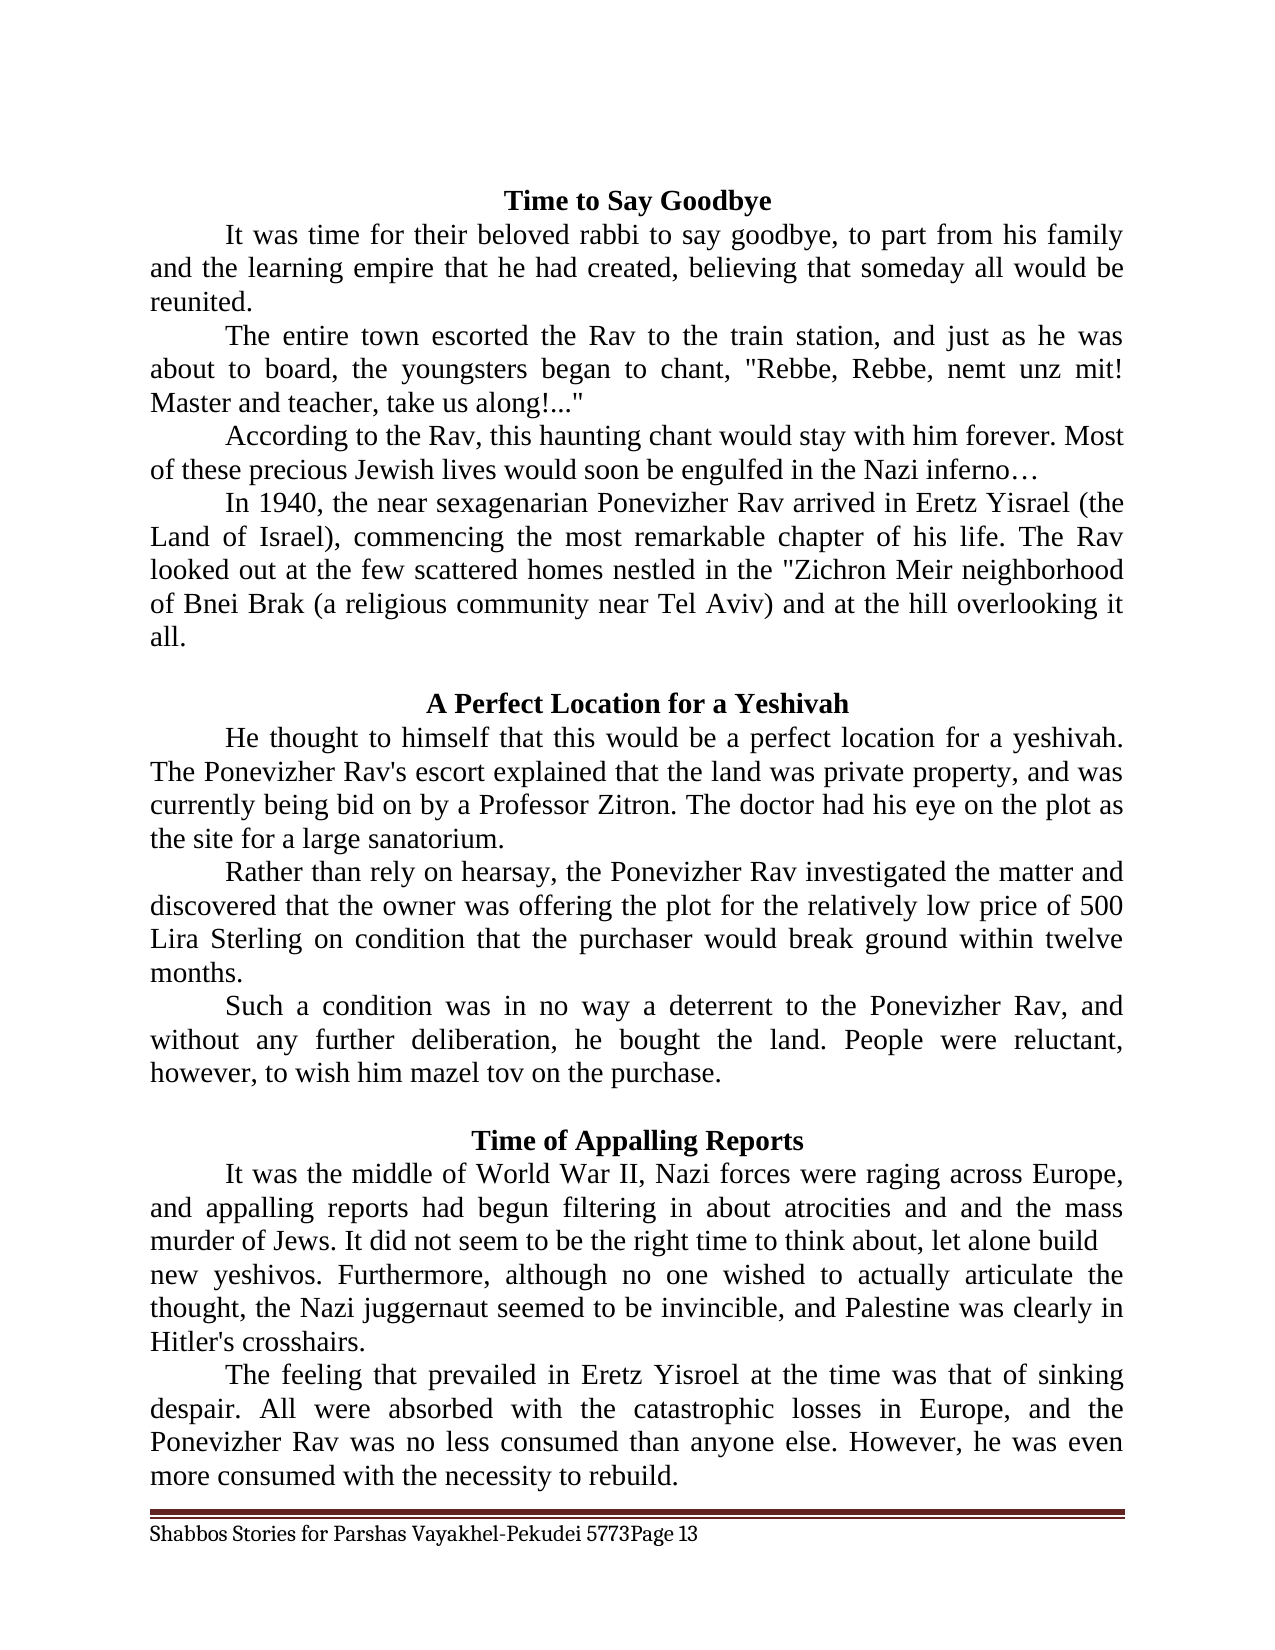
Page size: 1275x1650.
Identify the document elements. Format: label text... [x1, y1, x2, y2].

text It was the middle of World War II, Nazi forces were raging across Europe, and appalling reports had begun filtering in about atrocities and and the mass murder of Jews. It did not seem to be the right time to think about, let alone build [150, 1156, 1125, 1257]
text Time to Say Goodbye [150, 183, 1125, 217]
text The entire town escorted the Rav to the train station, and just as he was about to board, the youngsters began to chant, "Rebbe, Rebbe, nemt unz mit! Master and teacher, take us along!..." [150, 318, 1125, 418]
text A Perfect Location for a Yeshivah [150, 687, 1125, 720]
text It was time for their beloved rabbi to say goodbye, to part from his family and the learning empire that he had created, believing that someday all would be reunited. [150, 217, 1125, 318]
text In 1940, the near sexagenarian Ponevizher Rav arrived in Eretz Yisrael (the Land of Israel), commencing the most remarkable chapter of his life. The Rav looked out at the few scattered homes nestled in the "Zichron Meir neighborhood of Bnei Brak (a religious community near Tel Aviv) and at the hill overlooking it all. [150, 485, 1125, 653]
text Such a condition was in no way a deterrent to the Ponevizher Rav, and without any further deliberation, he bought the land. People were reluctant, however, to wish him mazel tov on the purchase. [150, 988, 1125, 1089]
text The feeling that prevailed in Eretz Yisroel at the time was that of sinking despair. All were absorbed with the catastrophic losses in Europe, and the Ponevizher Rav was no less consumed than anyone else. However, he was even more consumed with the necessity to rebuild. [150, 1357, 1125, 1492]
text He thought to himself that this would be a perfect location for a yeshivah. The Ponevizher Rav's escort explained that the land was private property, and was currently being bid on by a Professor Zitron. The doctor had his eye on the plot as the site for a large sanatorium. [150, 720, 1125, 854]
text According to the Rav, this haunting chant would stay with him forever. Most of these precious Jewish lives would soon be engulfed in the Nazi inferno… [150, 418, 1125, 485]
text new yeshivos. Furthermore, although no one wished to actually articulate the thought, the Nazi juggernaut seemed to be invincible, and Palestine was clearly in Hitler's crosshairs. [150, 1257, 1125, 1357]
text Rather than rely on hearsay, the Ponevizher Rav investigated the matter and discovered that the owner was offering the plot for the relatively low price of 500 Lira Sterling on condition that the purchaser would break ground within twelve months. [150, 854, 1125, 988]
text Time of Appalling Reports [150, 1123, 1125, 1156]
